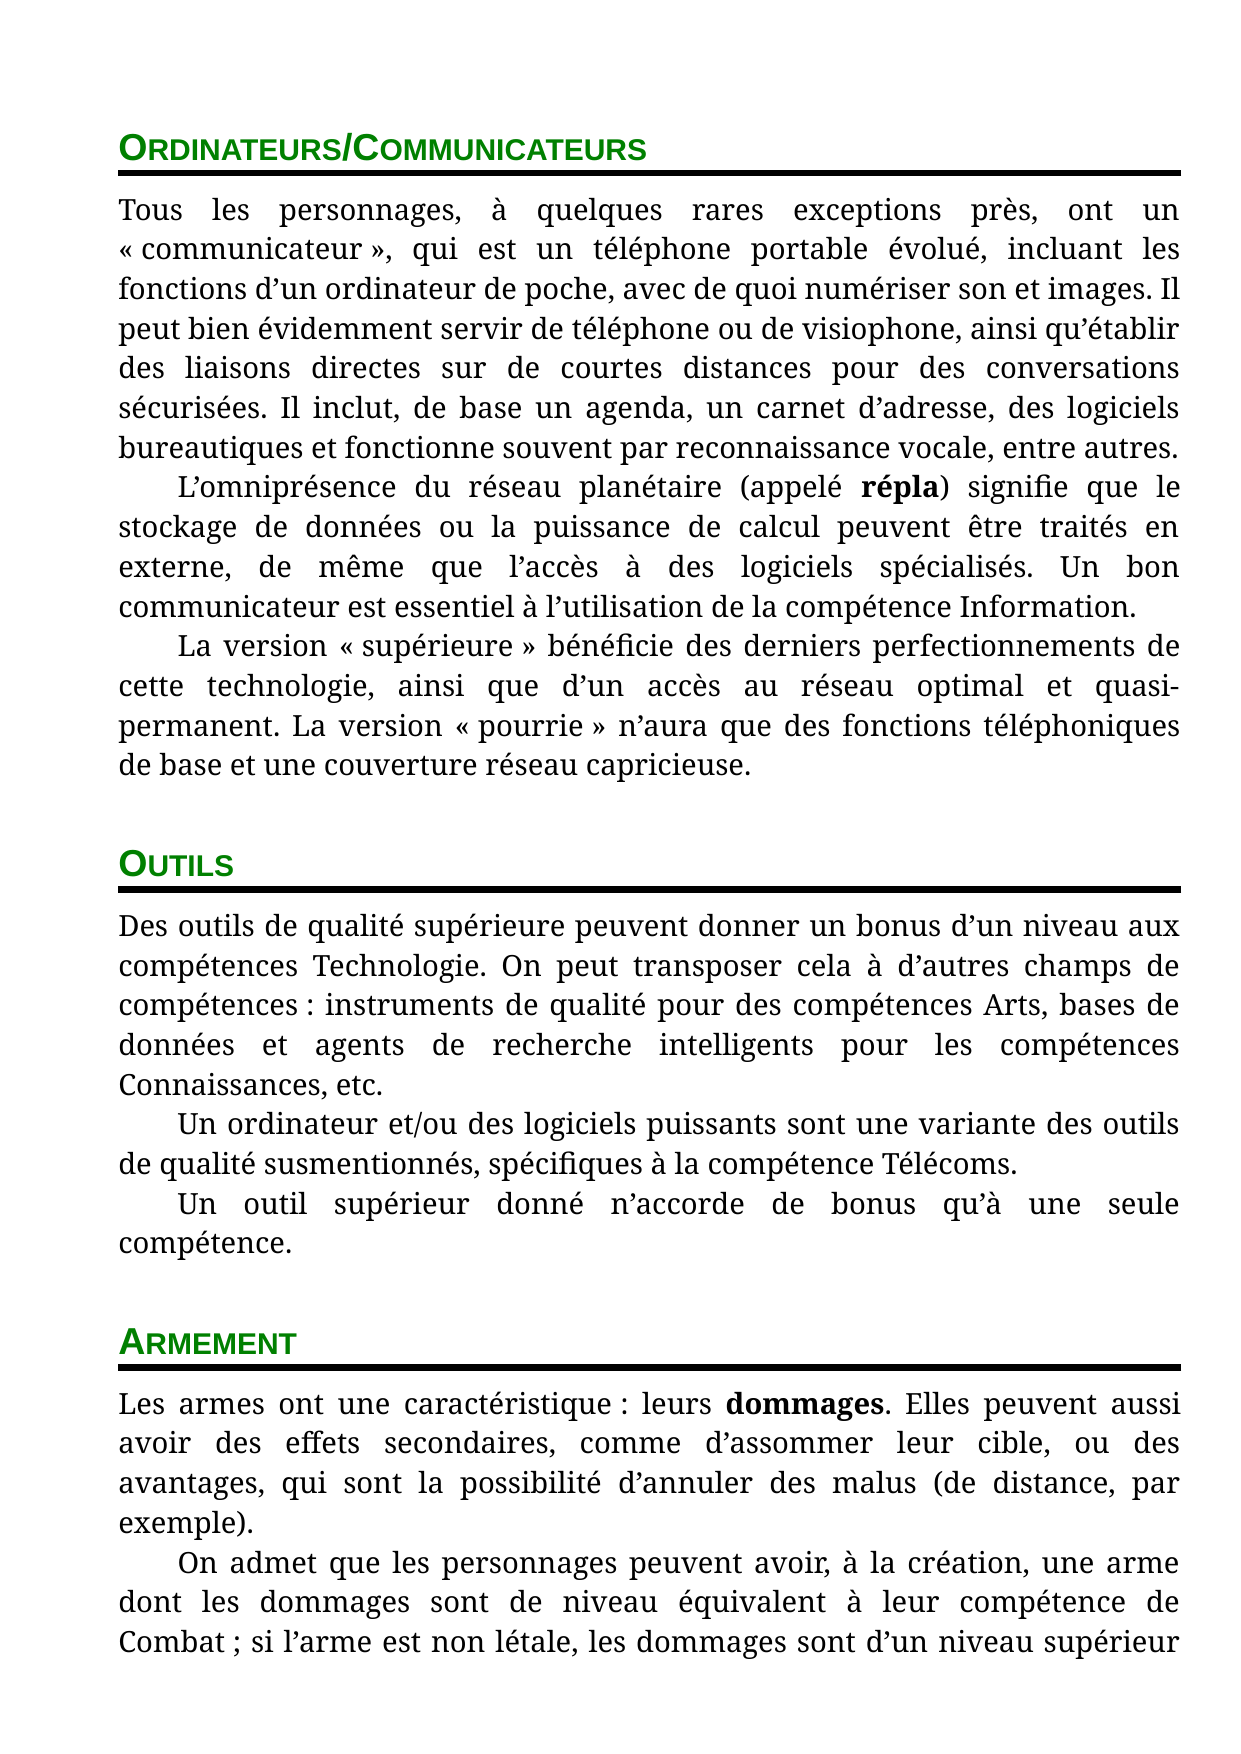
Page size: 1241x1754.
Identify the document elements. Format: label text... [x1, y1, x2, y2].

text Tous les personnages, à quelques rares exceptions près, ont un « communicateur », qui est un téléphone portable évolué, incluant les fonctions d’un ordinateur de poche, avec de quoi numériser son et images. Il peut bien évidemment servir de téléphone ou de visiophone, ainsi qu’établir des liaisons directes sur de courtes distances pour des conversations sécurisées. Il inclut, de base un agenda, un carnet d’adresse, des logiciels bureautiques et fonctionne souvent par reconnaissance vocale, entre autres. [118, 189, 1181, 467]
text L’omniprésence du réseau planétaire (appelé répla) signifie que le stockage de données ou la puissance de calcul peuvent être traités en externe, de même que l’accès à des logiciels spécialisés. Un bon communicateur est essentiel à l’utilisation de la compétence Information. [118, 467, 1181, 626]
text Un ordinateur et/ou des logiciels puissants sont une variante des outils de qualité susmentionnés, spécifiques à la compétence Télécoms. [118, 1103, 1181, 1183]
subtitle Ordinateurs/Communicateurs [118, 118, 1181, 170]
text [118, 1542, 1181, 1661]
subtitle Armement [118, 1312, 1181, 1364]
text Des outils de qualité supérieure peuvent donner un bonus d’un niveau aux compétences Technologie. On peut transposer cela à d’autres champs de compétences : instruments de qualité pour des compétences Arts, bases de données et agents de recherche intelligents pour les compétences Connaissances, etc. [118, 905, 1181, 1103]
text Un outil supérieur donné n’accorde de bonus qu’à une seule compétence. [118, 1183, 1181, 1262]
subtitle Outils [118, 834, 1181, 886]
text Les armes ont une caractéristique : leurs dommages. Elles peuvent aussi avoir des effets secondaires, comme d’assommer leur cible, ou des avantages, qui sont la possibilité d’annuler des malus (de distance, par exemple). [118, 1383, 1181, 1542]
text La version « supérieure » bénéficie des derniers perfectionnements de cette technologie, ainsi que d’un accès au réseau optimal et quasi-permanent. La version « pourrie » n’aura que des fonctions téléphoniques de base et une couverture réseau capricieuse. [118, 626, 1181, 784]
